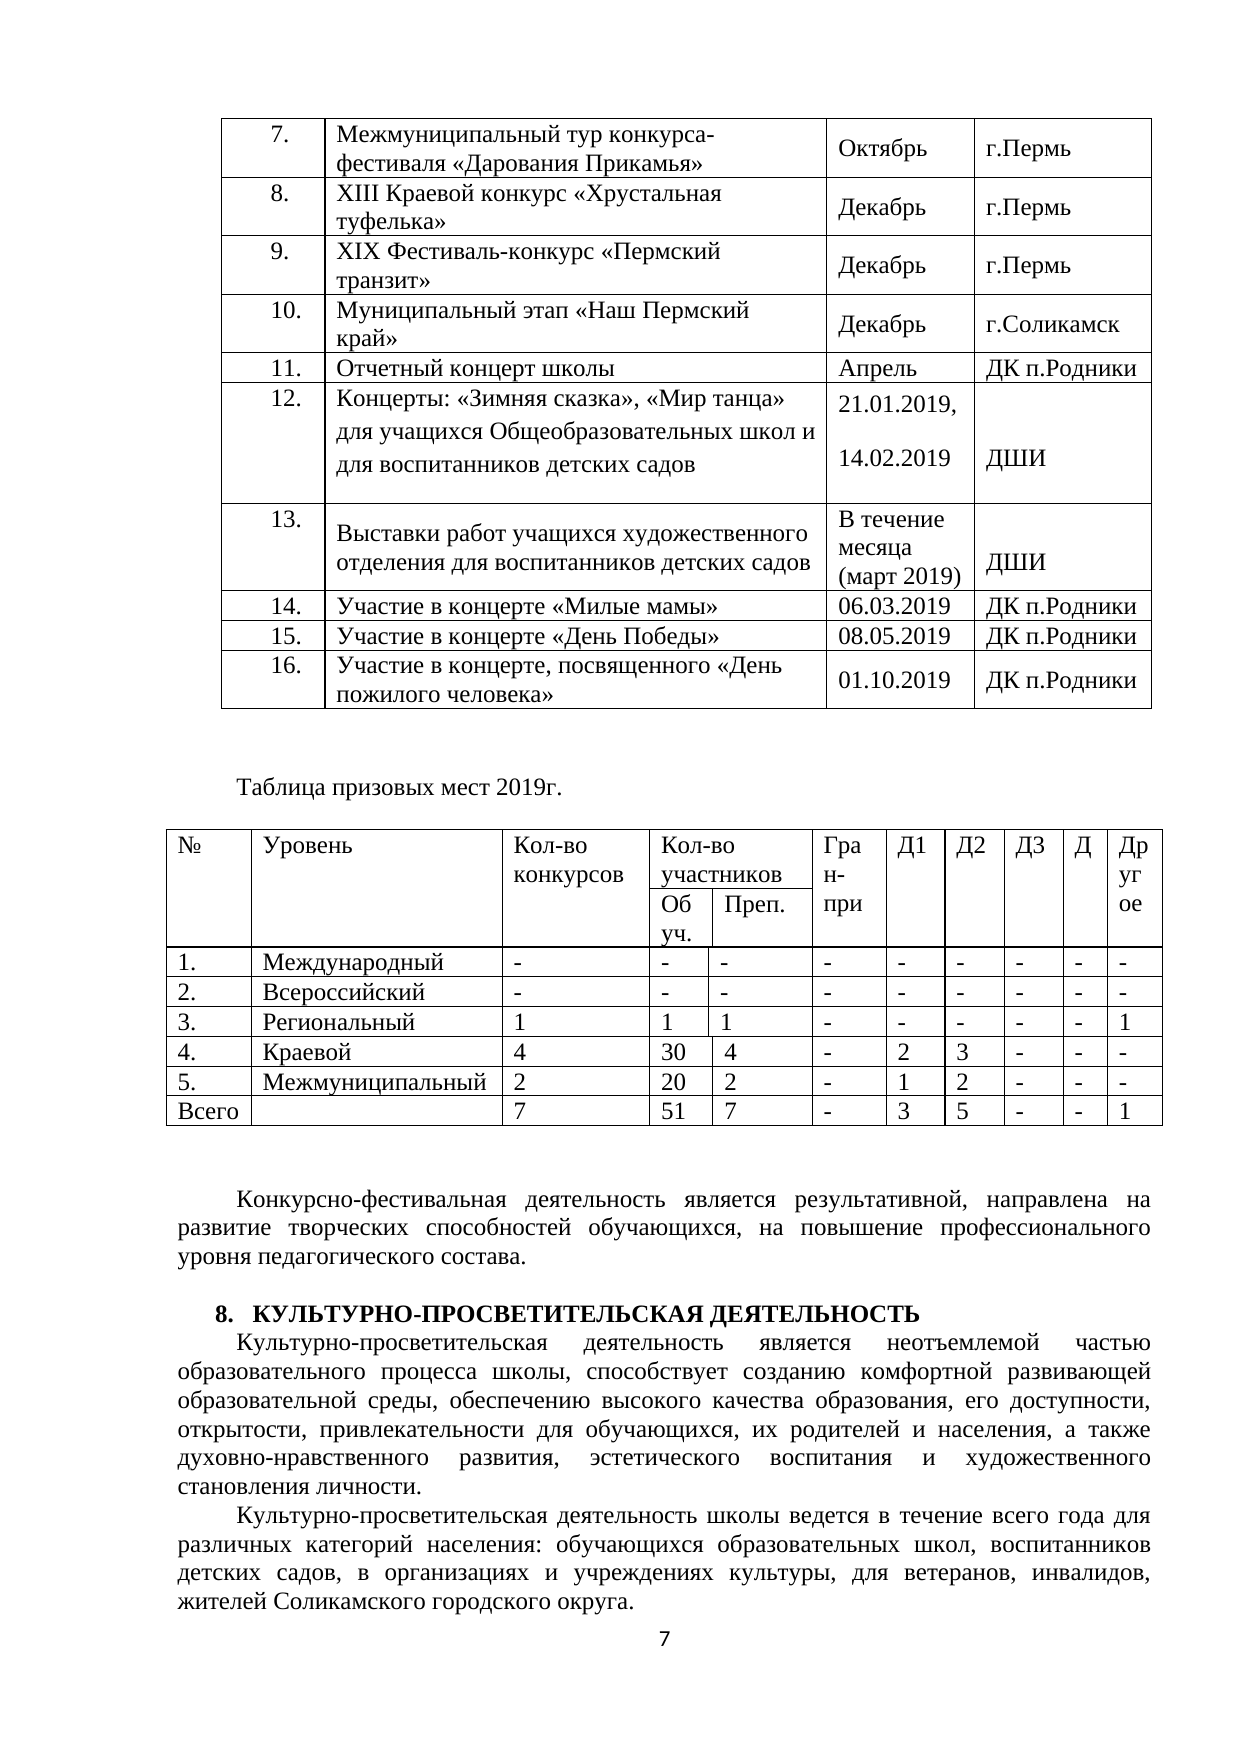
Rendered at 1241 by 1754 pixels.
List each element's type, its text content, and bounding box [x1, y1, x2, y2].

table_cell 1. [167, 948, 251, 976]
table_cell Декабрь [827, 178, 974, 235]
table_cell г.Пермь [975, 119, 1151, 177]
table_header Д1 [887, 830, 944, 946]
list КУЛЬТУРНО-ПРОСВЕТИТЕЛЬСКАЯ ДЕЯТЕЛЬНОСТЬ [215, 1299, 1152, 1327]
table_header Кол-во участников [650, 830, 812, 888]
table_cell 4. [167, 1037, 251, 1066]
table_cell 2 [503, 1067, 649, 1095]
table_cell Обуч. [650, 889, 712, 946]
table_cell ДК п.Родники [975, 591, 1151, 620]
table_cell 2 [946, 1067, 1004, 1095]
table_cell Декабрь [827, 295, 974, 352]
table_cell [222, 236, 324, 294]
table_cell - [650, 948, 708, 976]
table_cell - [813, 1067, 886, 1095]
table_cell г.Соликамск [975, 295, 1151, 352]
table_cell 1 [1108, 1096, 1162, 1125]
table_cell Международный [252, 948, 502, 976]
table_cell - [1064, 977, 1107, 1006]
table_header Уровень [252, 830, 502, 946]
table_cell 3. [167, 1007, 251, 1036]
table_cell 1 [1108, 1007, 1162, 1036]
table_cell - [1064, 1067, 1107, 1095]
table_cell г.Пермь [975, 178, 1151, 235]
table_cell 3 [887, 1096, 944, 1125]
table_cell ДК п.Родники [975, 353, 1151, 382]
table_cell - [709, 977, 812, 1006]
table_cell 1 [650, 1007, 708, 1036]
table_cell г.Пермь [975, 236, 1151, 294]
table_cell [222, 383, 324, 503]
table_cell - [503, 948, 649, 976]
table_cell - [1108, 1037, 1162, 1066]
table_cell Декабрь [827, 236, 974, 294]
table_header Д3 [1005, 830, 1063, 946]
table_cell - [946, 1007, 1004, 1036]
table_header Д2 [946, 830, 1004, 946]
table_cell - [887, 1007, 944, 1036]
table_cell 4 [713, 1037, 812, 1066]
table_header № [167, 830, 251, 946]
table_cell [222, 651, 324, 708]
text Культурно-просветительская деятельность школы ведется в течение всего года для различных категорий населения: обучающихся образовательных школ, воспитанников детских садов, в организациях и учреждениях культуры, для ветеранов, инвалидов, жителей Соликамского городского округа. [177, 1500, 1152, 1615]
table_cell - [887, 977, 944, 1006]
table_cell - [1005, 1096, 1063, 1125]
table_cell - [1005, 948, 1063, 976]
table_cell 5 [946, 1096, 1004, 1125]
table_cell - [813, 948, 886, 976]
table_cell 2 [713, 1067, 812, 1095]
table_cell - [813, 1096, 886, 1125]
table_cell - [1005, 1037, 1063, 1066]
table_cell Всего [167, 1096, 251, 1125]
table_cell - [1064, 1037, 1107, 1066]
table_cell - [1005, 977, 1063, 1006]
table_cell - [946, 977, 1004, 1006]
table_cell Выставки работ учащихся художественного отделения для воспитанников детских садов [326, 504, 826, 590]
table_cell В течение месяца (март 2019) [827, 504, 974, 590]
table_cell 1 [709, 1007, 812, 1036]
table_cell [222, 295, 324, 352]
table_cell - [1005, 1067, 1063, 1095]
table_cell Концерты: «Зимняя сказка», «Мир танца» для учащихся Общеобразовательных школ и для воспитанников детских садов [326, 383, 826, 503]
table_cell Преп. [713, 889, 812, 946]
table_cell - [503, 977, 649, 1006]
table_cell Апрель [827, 353, 974, 382]
table_cell - [887, 948, 944, 976]
table_cell XIII Краевой конкурс «Хрустальная туфелька» [326, 178, 826, 235]
table_cell 06.03.2019 [827, 591, 974, 620]
table_cell 3 [946, 1037, 1004, 1066]
table_cell 7 [713, 1096, 812, 1125]
table_cell - [1005, 1007, 1063, 1036]
table_cell - [1064, 948, 1107, 976]
table_cell - [1064, 1007, 1107, 1036]
table_cell Региональный [252, 1007, 502, 1036]
table_cell Краевой [252, 1037, 502, 1066]
table_header Гран-при [813, 830, 886, 946]
table_cell 51 [650, 1096, 712, 1125]
table_cell - [813, 977, 886, 1006]
table_cell [252, 1096, 502, 1125]
table_cell ДШИ [975, 383, 1151, 503]
table_cell Муниципальный этап «Наш Пермский край» [326, 295, 826, 352]
table_cell [222, 119, 324, 177]
table_cell [222, 504, 324, 590]
table_cell ДШИ [975, 504, 1151, 590]
table_cell - [1064, 1096, 1107, 1125]
table_header Д [1064, 830, 1107, 946]
table_cell 21.01.2019, 14.02.2019 [827, 383, 974, 503]
table_cell - [709, 948, 812, 976]
table_cell [222, 353, 324, 382]
table_cell 08.05.2019 [827, 621, 974, 649]
table_cell Отчетный концерт школы [326, 353, 826, 382]
table_cell 5. [167, 1067, 251, 1095]
text Конкурсно-фестивальная деятельность является результативной, направлена на развитие творческих способностей обучающихся, на повышение профессионального уровня педагогического состава. [177, 1184, 1152, 1270]
table_header Другое [1108, 830, 1162, 946]
table_header Кол-во конкурсов [503, 830, 649, 946]
table_cell Октябрь [827, 119, 974, 177]
table_cell 7 [503, 1096, 649, 1125]
table_cell Межмуниципальный тур конкурса-фестиваля «Дарования Прикамья» [326, 119, 826, 177]
table_cell - [813, 1037, 886, 1066]
table_cell 1 [887, 1067, 944, 1095]
table_cell 1 [503, 1007, 649, 1036]
table_cell - [1108, 1067, 1162, 1095]
table_cell Участие в концерте, посвященного «День пожилого человека» [326, 651, 826, 708]
table_cell - [946, 948, 1004, 976]
table_cell ДК п.Родники [975, 621, 1151, 649]
table_cell 20 [650, 1067, 712, 1095]
table_cell 30 [650, 1037, 712, 1066]
text Культурно-просветительская деятельность является неотъемлемой частью образовательного процесса школы, способствует созданию комфортной развивающей образовательной среды, обеспечению высокого качества образования, его доступности, открытости, привлекательности для обучающихся, их родителей и населения, а также духовно-нравственного развития, эстетического воспитания и художественного становления личности. [177, 1327, 1152, 1500]
table_cell 2 [887, 1037, 944, 1066]
table_cell [222, 621, 324, 649]
table_cell 01.10.2019 [827, 651, 974, 708]
table_cell XIX Фестиваль-конкурс «Пермский транзит» [326, 236, 826, 294]
table_cell ДК п.Родники [975, 651, 1151, 708]
table_cell - [650, 977, 708, 1006]
table_cell Участие в концерте «День Победы» [326, 621, 826, 649]
table_cell 4 [503, 1037, 649, 1066]
table_cell - [1108, 948, 1162, 976]
table_cell Всероссийский [252, 977, 502, 1006]
table_cell - [1108, 977, 1162, 1006]
text Таблица призовых мест 2019г. [177, 772, 1152, 801]
table_cell [222, 178, 324, 235]
table_cell 2. [167, 977, 251, 1006]
table_cell Участие в концерте «Милые мамы» [326, 591, 826, 620]
table_cell [222, 591, 324, 620]
table_cell - [813, 1007, 886, 1036]
table_cell Межмуниципальный [252, 1067, 502, 1095]
